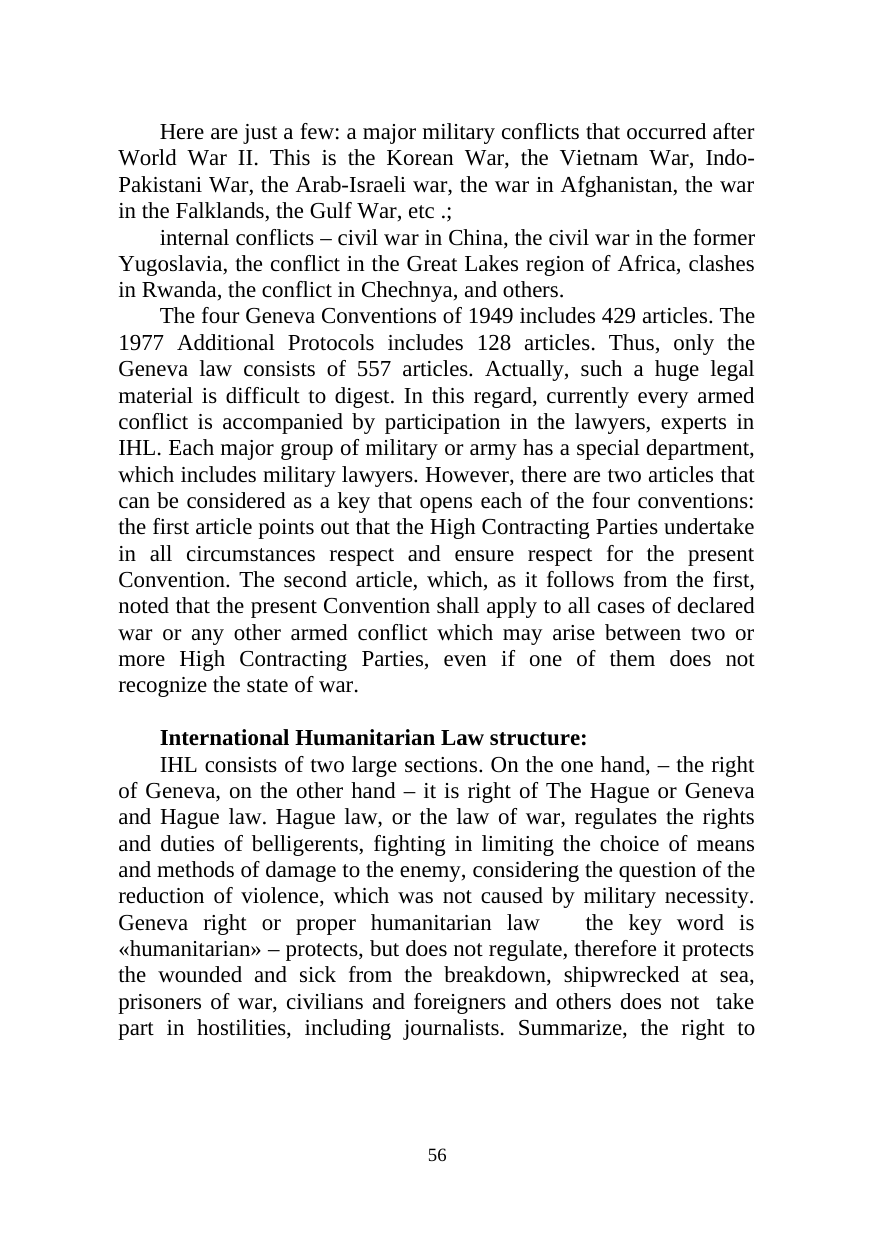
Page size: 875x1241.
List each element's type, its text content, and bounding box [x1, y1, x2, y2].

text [118, 751, 756, 1041]
text International Humanitarian Law structure: [118, 724, 756, 751]
text Here are just a few: a major military conflicts that occurred after World War II. This is the Korean War, the Vietnam War, Indo-Pakistani War, the Arab-Israeli war, the war in Afghanistan, the war in the Falklands, the Gulf War, etc .; [118, 118, 756, 223]
text internal conflicts – civil war in China, the civil war in the former Yugoslavia, the conflict in the Great Lakes region of Africa, clashes in Rwanda, the conflict in Chechnya, and others. [118, 223, 756, 303]
text The four Geneva Conventions of 1949 includes 429 articles. The 1977 Additional Protocols includes 128 articles. Thus, only the Geneva law consists of 557 articles. Actually, such a huge legal material is difficult to digest. In this regard, currently every armed conflict is accompanied by participation in the lawyers, experts in IHL. Each major group of military or army has a special department, which includes military lawyers. However, there are two articles that can be considered as a key that opens each of the four conventions: the first article points out that the High Contracting Parties undertake in all circumstances respect and ensure respect for the present Convention. The second article, which, as it follows from the first, noted that the present Convention shall apply to all cases of declared war or any other armed conflict which may arise between two or more High Contracting Parties, even if one of them does not recognize the state of war. [118, 303, 756, 698]
